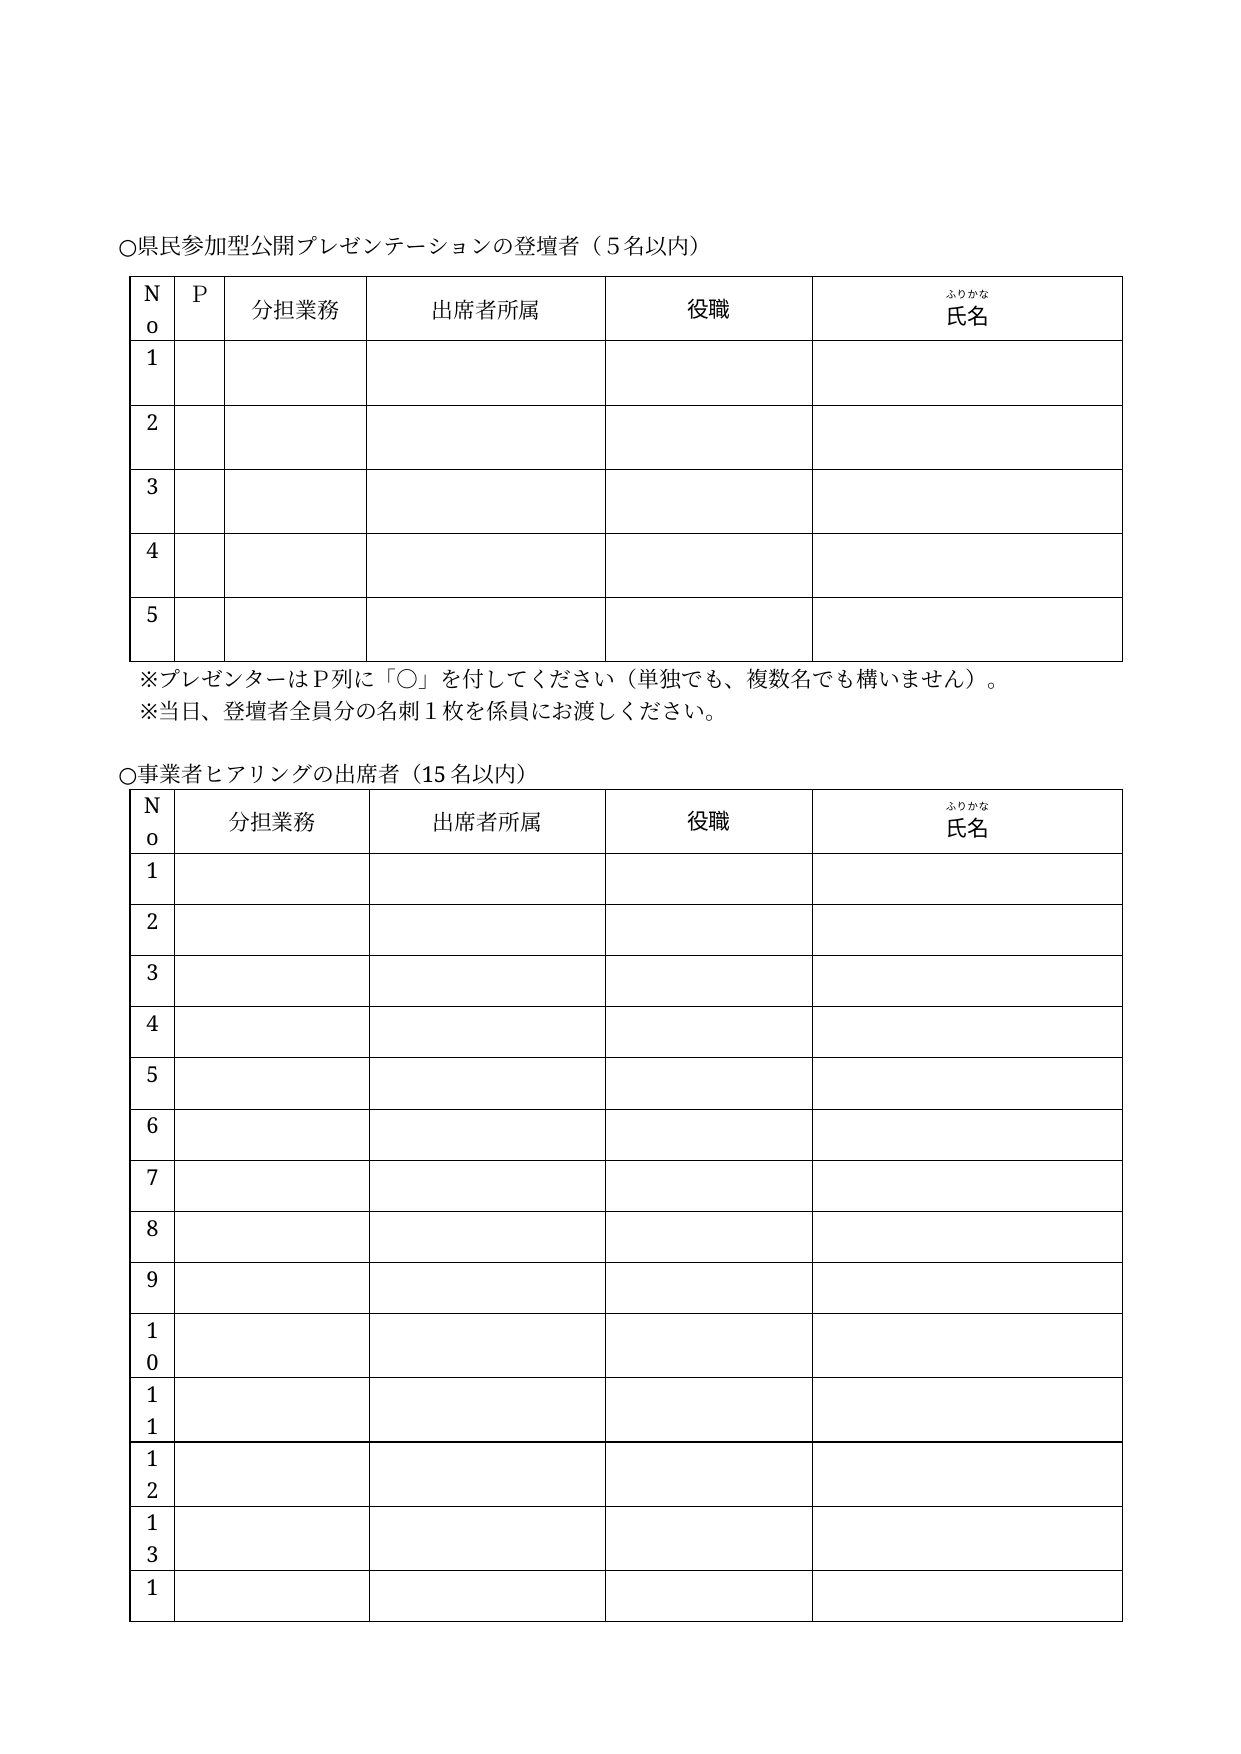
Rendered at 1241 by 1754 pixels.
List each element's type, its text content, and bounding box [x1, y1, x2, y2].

table_cell [175, 1110, 369, 1159]
table_header 役職 [606, 277, 812, 340]
table_cell [175, 1058, 369, 1108]
table_cell [370, 1058, 605, 1108]
table_cell [175, 1212, 369, 1262]
table_cell [370, 1110, 605, 1159]
table_cell [370, 1378, 605, 1441]
table_cell [370, 1571, 605, 1621]
table_cell [175, 956, 369, 1006]
table_cell [813, 1161, 1122, 1211]
table_cell [225, 341, 366, 404]
table_cell [175, 1443, 369, 1506]
table_header No [131, 277, 174, 340]
table_cell [813, 1378, 1122, 1441]
table_cell [813, 341, 1122, 404]
table_cell [175, 341, 224, 404]
table_cell [606, 534, 812, 597]
table_cell 1 [131, 854, 174, 904]
table_cell [813, 1263, 1122, 1313]
table_cell 11 [131, 1378, 174, 1441]
table_cell [175, 1007, 369, 1057]
table_header 分担業務 [175, 790, 369, 853]
table_cell 4 [131, 1007, 174, 1057]
table_cell [225, 534, 366, 597]
table_cell [813, 905, 1122, 955]
table_cell [225, 470, 366, 533]
table_cell [370, 1212, 605, 1262]
table_cell [813, 1443, 1122, 1506]
table_cell [175, 470, 224, 533]
table_cell [370, 1443, 605, 1506]
table_cell [367, 470, 605, 533]
table_cell 9 [131, 1263, 174, 1313]
table_cell [175, 905, 369, 955]
table_cell [370, 1263, 605, 1313]
table_cell [370, 956, 605, 1006]
table_cell [813, 1007, 1122, 1057]
table_cell [813, 1507, 1122, 1570]
table_cell 4 [131, 534, 174, 597]
table_header Ｐ [175, 277, 224, 340]
table_cell [606, 341, 812, 404]
table_cell [370, 854, 605, 904]
table_cell [225, 406, 366, 469]
text ※当日、登壇者全員分の名刺１枚を係員にお渡しください。 [118, 694, 1122, 725]
table_cell [606, 1212, 812, 1262]
table_cell [813, 1110, 1122, 1159]
table_cell [367, 534, 605, 597]
table_cell [813, 1314, 1122, 1377]
table_cell 12 [131, 1443, 174, 1506]
table_cell [370, 1007, 605, 1057]
table_cell [175, 1314, 369, 1377]
table_cell 5 [131, 598, 174, 661]
table_cell [606, 1378, 812, 1441]
table_cell 14 [131, 1571, 174, 1621]
table_cell [370, 1314, 605, 1377]
table_cell [175, 406, 224, 469]
table_cell [175, 1263, 369, 1313]
table_cell 3 [131, 470, 174, 533]
table_cell [606, 905, 812, 955]
table_cell 2 [131, 406, 174, 469]
table_cell [175, 1378, 369, 1441]
table_cell [606, 1263, 812, 1313]
table_cell [175, 854, 369, 904]
table_header [813, 277, 1122, 340]
table_cell 3 [131, 956, 174, 1006]
table_cell 7 [131, 1161, 174, 1211]
table_cell [175, 534, 224, 597]
table_cell [813, 956, 1122, 1006]
table_cell [606, 1110, 812, 1159]
table_cell [225, 598, 366, 661]
table_cell [175, 1571, 369, 1621]
table_header No [131, 790, 174, 853]
table_header 役職 [606, 790, 812, 853]
text ○事業者ヒアリングの出席者（15名以内） [118, 757, 1122, 788]
table_header [813, 790, 1122, 853]
table_cell 8 [131, 1212, 174, 1262]
table_cell 10 [131, 1314, 174, 1377]
table_cell [606, 1007, 812, 1057]
table_cell [606, 1507, 812, 1570]
table_cell [175, 1507, 369, 1570]
table_cell [606, 598, 812, 661]
table_cell 2 [131, 905, 174, 955]
table_cell [606, 470, 812, 533]
table_cell 1 [131, 341, 174, 404]
table_cell [606, 956, 812, 1006]
table_cell [813, 1571, 1122, 1621]
table_cell [370, 1507, 605, 1570]
table_cell [606, 1058, 812, 1108]
table_cell 5 [131, 1058, 174, 1108]
table_cell [606, 406, 812, 469]
table_cell [367, 341, 605, 404]
table_cell [370, 905, 605, 955]
text ※プレゼンターはＰ列に「○」を付してください（単独でも、複数名でも構いません）。 [118, 662, 1122, 694]
table_cell [370, 1161, 605, 1211]
table_cell [606, 1571, 812, 1621]
table_cell [813, 470, 1122, 533]
table_cell [606, 1161, 812, 1211]
table_cell [606, 1314, 812, 1377]
table_cell 13 [131, 1507, 174, 1570]
table_cell [813, 598, 1122, 661]
table_cell [367, 598, 605, 661]
table_cell [367, 406, 605, 469]
table_cell [606, 1443, 812, 1506]
table_header 出席者所属 [367, 277, 605, 340]
table_cell [813, 534, 1122, 597]
table_cell [813, 1212, 1122, 1262]
text ○県民参加型公開プレゼンテーションの登壇者（５名以内） [118, 213, 1122, 276]
table_cell [175, 1161, 369, 1211]
table_header 分担業務 [225, 277, 366, 340]
table_cell [606, 854, 812, 904]
table_cell 6 [131, 1110, 174, 1159]
table_cell [813, 406, 1122, 469]
table_cell [813, 1058, 1122, 1108]
table_cell [175, 598, 224, 661]
table_header 出席者所属 [370, 790, 605, 853]
table_cell [813, 854, 1122, 904]
